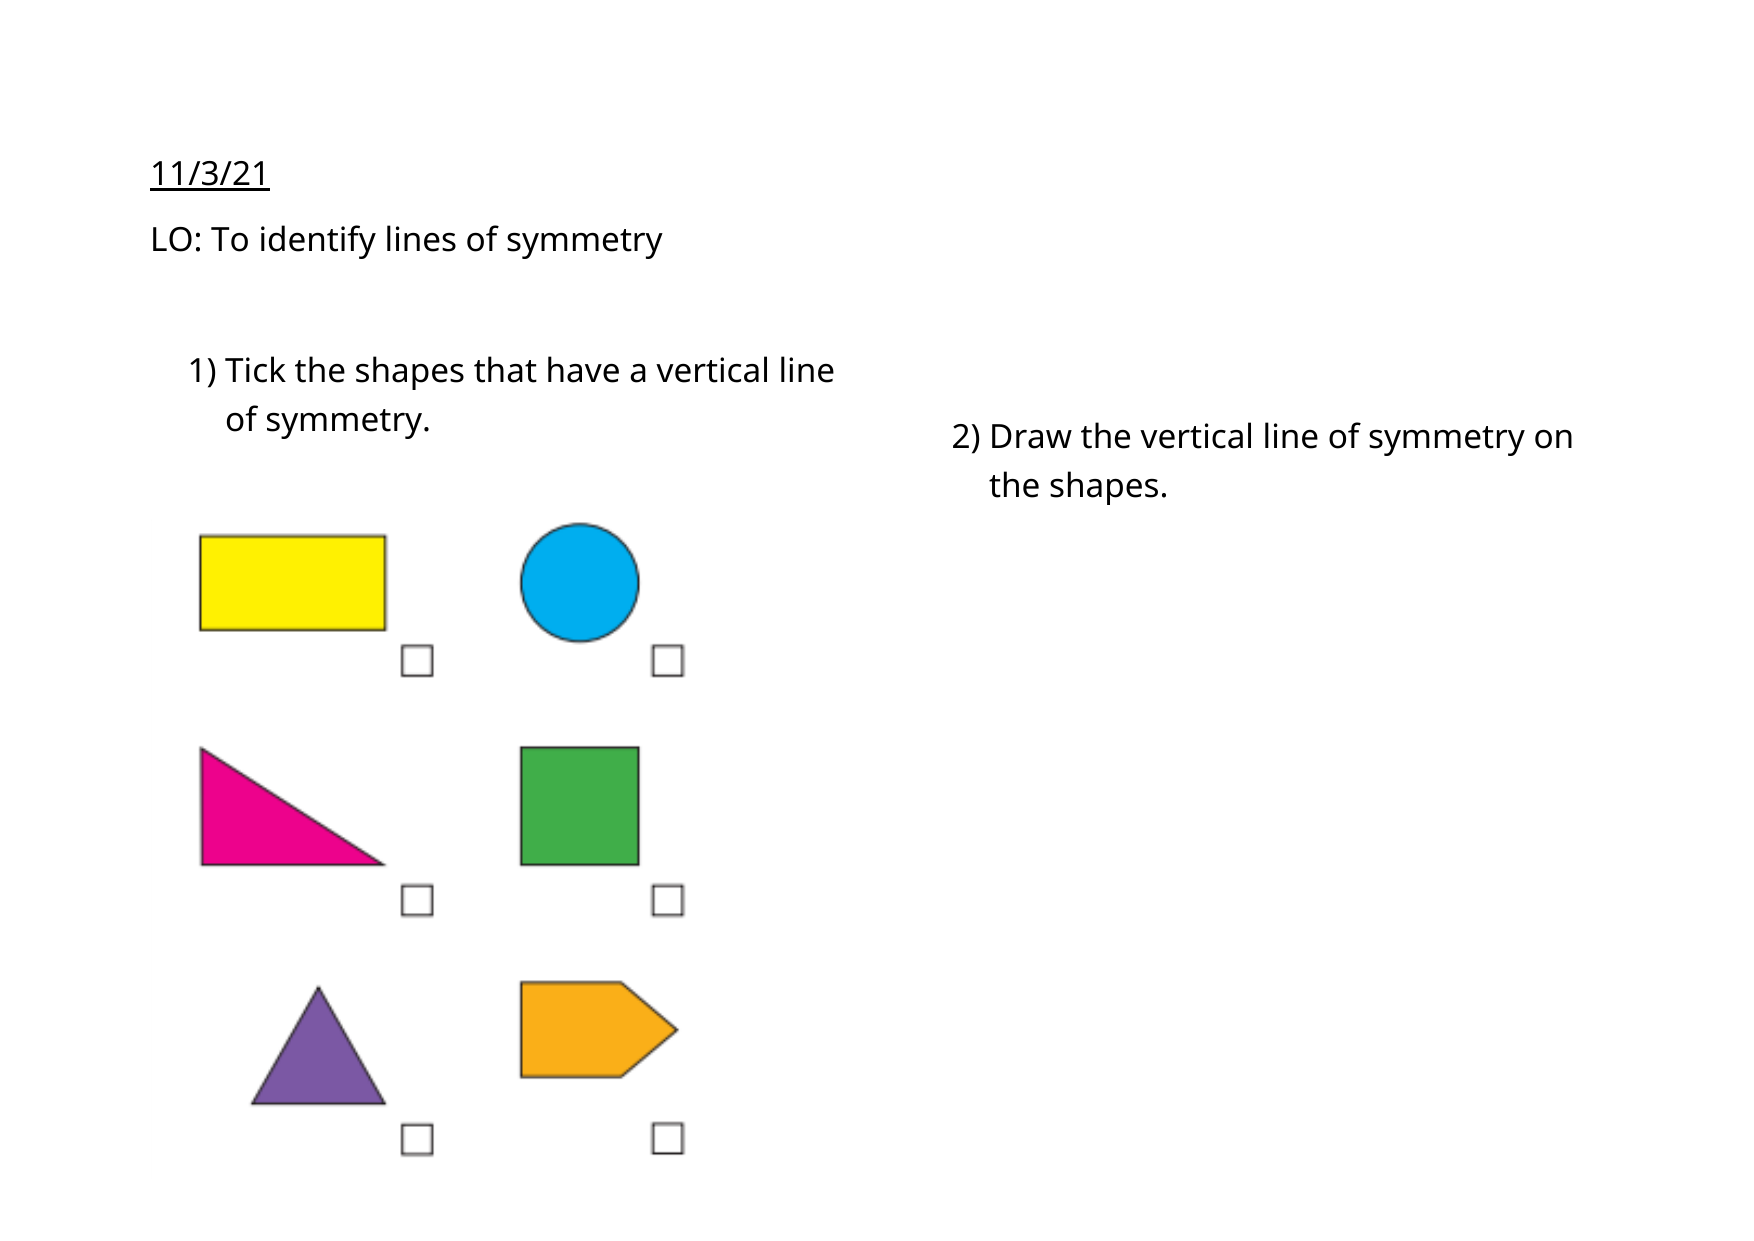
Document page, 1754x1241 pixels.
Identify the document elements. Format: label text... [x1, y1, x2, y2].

picture [150, 519, 755, 1179]
text 11/3/21 [150, 150, 840, 195]
list Draw the vertical line of symmetry on the shapes. [951, 412, 1604, 507]
text LO: To identify lines of symmetry [150, 216, 840, 261]
list Tick the shapes that have a vertical line of symmetry. [187, 347, 840, 441]
